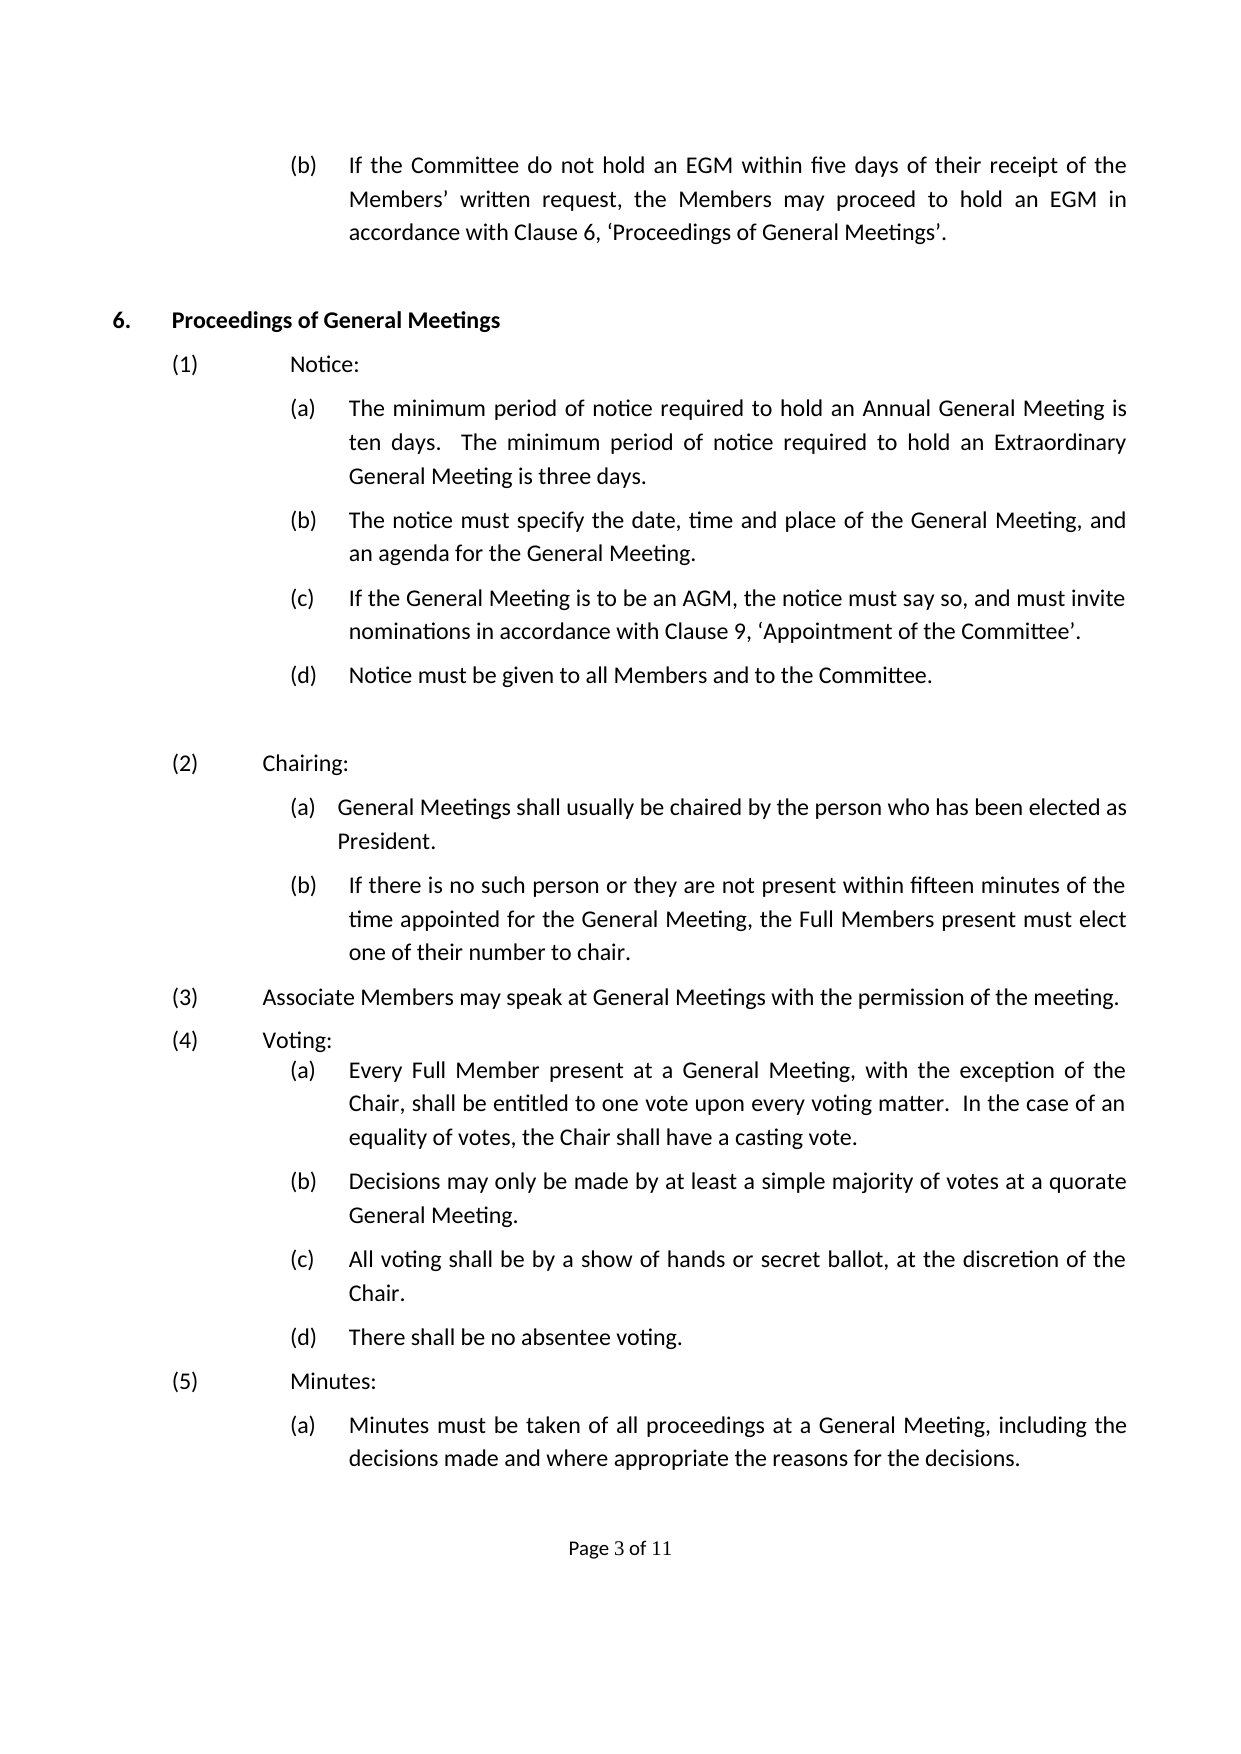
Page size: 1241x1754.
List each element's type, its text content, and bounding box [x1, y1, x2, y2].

text (3) Associate Members may speak at General Meetings with the permission of the meeting. [112, 982, 1128, 1011]
text (a) The minimum period of notice required to hold an Annual General Meeting is ten days. The minimum period of notice required to hold an Extraordinary General Meeting is three days. [290, 393, 1128, 490]
text (b) Decisions may only be made by at least a simple majority of votes at a quorate General Meeting. [290, 1166, 1128, 1229]
text (d) Notice must be given to all Members and to the Committee. [290, 660, 1128, 689]
text (b) If there is no such person or they are not present within fifteen minutes of the time appointed for the General Meeting, the Full Members present must elect one of their number to chair. [290, 870, 1128, 967]
subtitle 6. Proceedings of General Meetings [112, 305, 1128, 335]
text (a) General Meetings shall usually be chaired by the person who has been elected as President. [290, 792, 1128, 855]
text (c) All voting shall be by a show of hands or secret ballot, at the discretion of the Chair. [290, 1244, 1128, 1307]
text (c) If the General Meeting is to be an AGM, the notice must say so, and must invite nominations in accordance with Clause 9, ‘Appointment of the Committee’. [290, 583, 1128, 646]
text (a) Every Full Member present at a General Meeting, with the exception of the Chair, shall be entitled to one vote upon every voting matter. In the case of an equality of votes, the Chair shall have a casting vote. [290, 1055, 1128, 1151]
text (2) Chairing: [112, 748, 1128, 778]
text (b) The notice must specify the date, time and place of the General Meeting, and an agenda for the General Meeting. [290, 505, 1128, 568]
text (b) If the Committee do not hold an EGM within five days of their receipt of the Members’ written request, the Members may proceed to hold an EGM in accordance with Clause 6, ‘Proceedings of General Meetings’. [290, 150, 1128, 247]
text (5) Minutes: [172, 1366, 1128, 1395]
text (1) Notice: [172, 349, 1128, 379]
text (4) Voting: [112, 1026, 1128, 1055]
text (d) There shall be no absentee voting. [290, 1322, 1128, 1351]
text (a) Minutes must be taken of all proceedings at a General Meeting, including the decisions made and where appropriate the reasons for the decisions. [290, 1410, 1128, 1473]
